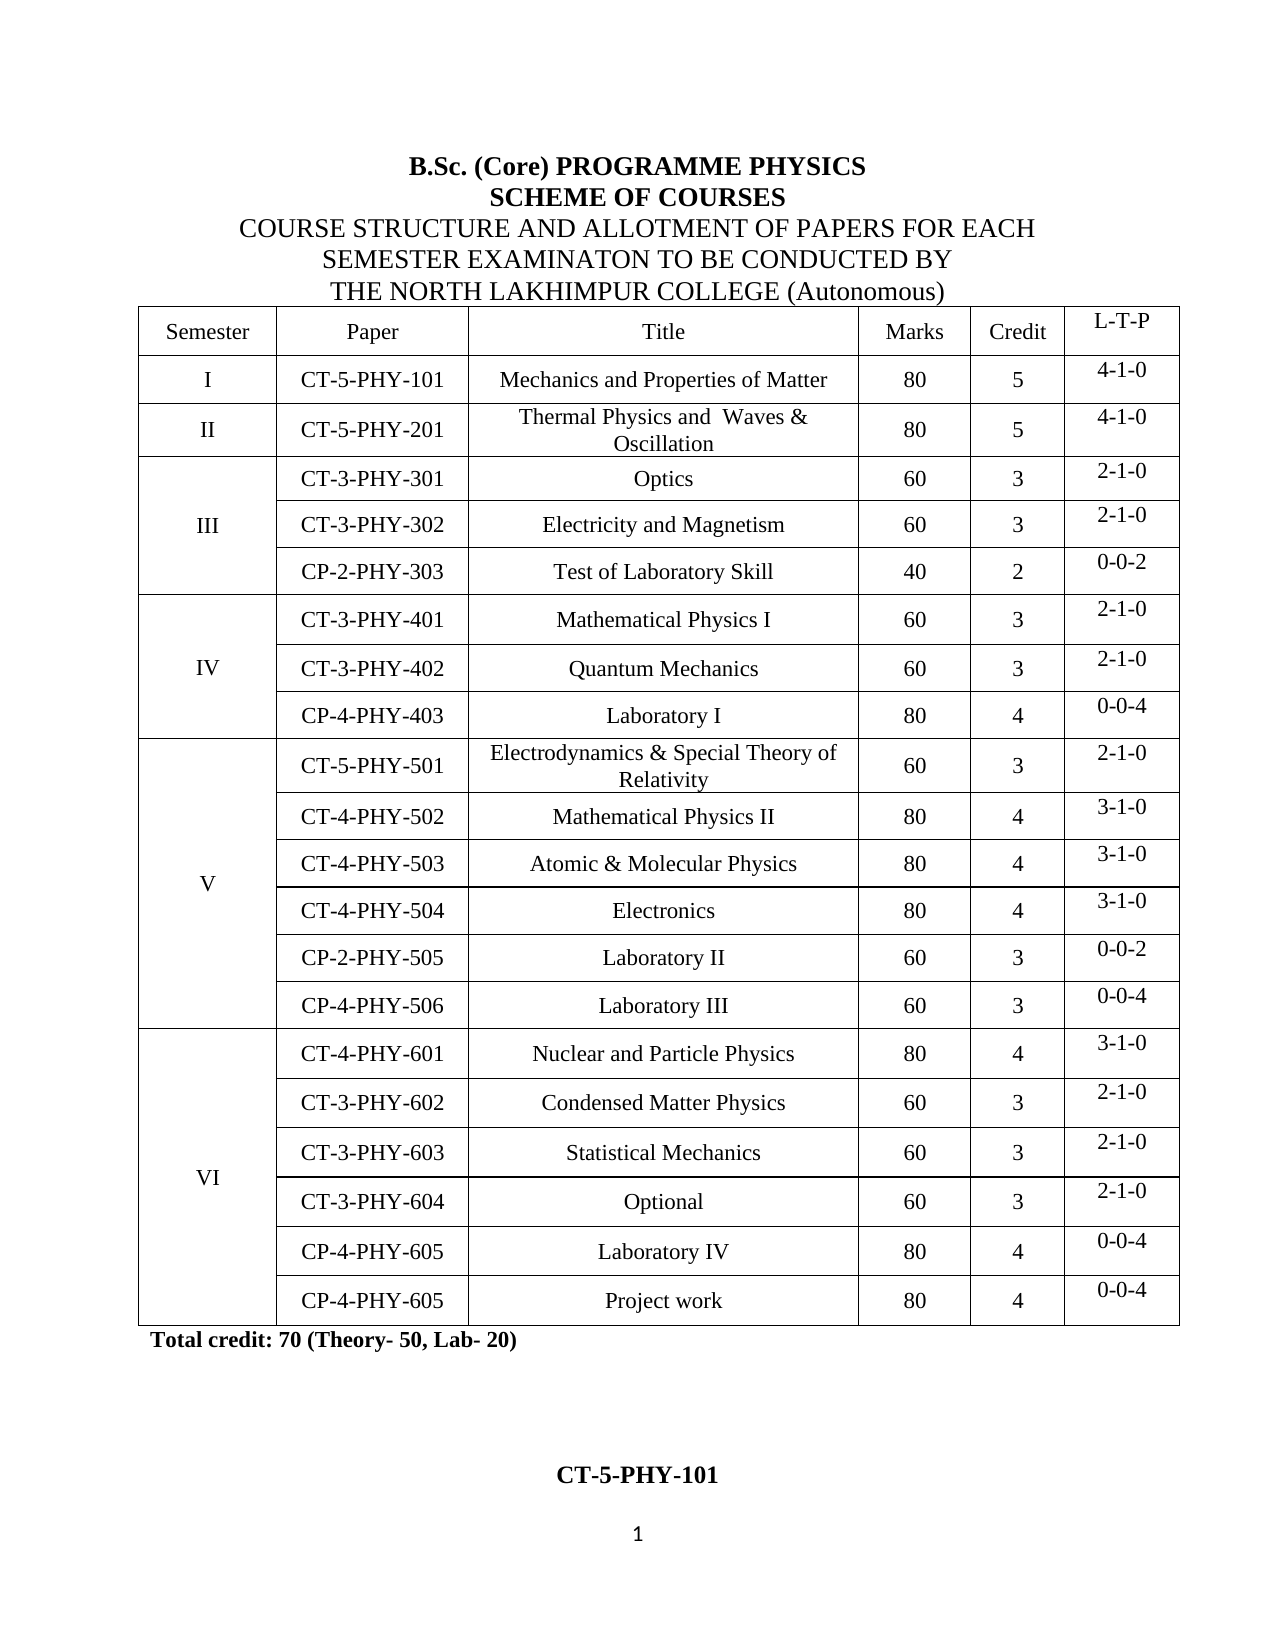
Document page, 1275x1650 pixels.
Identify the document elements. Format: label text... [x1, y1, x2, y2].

table_cell Quantum Mechanics [469, 645, 858, 691]
table_cell CP-2-PHY-303 [277, 548, 468, 594]
table_cell 4 [971, 888, 1064, 933]
table_cell CT-3-PHY-401 [277, 595, 468, 644]
table_cell 3-1-0 [1065, 793, 1179, 839]
table_cell 2-1-0 [1065, 739, 1179, 792]
table_cell Statistical Mechanics [469, 1128, 858, 1176]
table_cell 4 [971, 692, 1064, 738]
table_cell 80 [859, 1029, 970, 1077]
table_cell 80 [859, 692, 970, 738]
table_cell CT-3-PHY-604 [277, 1178, 468, 1226]
table_cell CP-4-PHY-605 [277, 1276, 468, 1325]
table_cell II [139, 404, 276, 456]
table_header Paper [277, 307, 468, 355]
table_cell 4 [971, 793, 1064, 839]
text CT-5-PHY-101 [150, 1460, 1125, 1489]
table_cell Laboratory II [469, 935, 858, 981]
table_cell 4 [971, 1029, 1064, 1077]
table_header Semester [139, 307, 276, 355]
table_cell 3 [971, 935, 1064, 981]
table_cell Electrodynamics & Special Theory of Relativity [469, 739, 858, 792]
table_cell 60 [859, 1079, 970, 1127]
table_cell Electronics [469, 888, 858, 933]
text COURSE STRUCTURE AND ALLOTMENT OF PAPERS FOR EACH [150, 212, 1125, 243]
table_cell 3 [971, 645, 1064, 691]
table_cell CT-3-PHY-301 [277, 457, 468, 500]
table_cell 60 [859, 982, 970, 1028]
table_cell CP-4-PHY-403 [277, 692, 468, 738]
table_cell 60 [859, 935, 970, 981]
table_cell Laboratory I [469, 692, 858, 738]
table_cell Mathematical Physics I [469, 595, 858, 644]
table_cell CT-4-PHY-601 [277, 1029, 468, 1077]
table_cell 3 [971, 982, 1064, 1028]
table_cell 0-0-4 [1065, 982, 1179, 1028]
table_cell 3 [971, 595, 1064, 644]
table_cell CP-2-PHY-505 [277, 935, 468, 981]
text THE NORTH LAKHIMPUR COLLEGE (Autonomous) [150, 274, 1125, 306]
text B.Sc. (Core) PROGRAMME PHYSICS [150, 150, 1125, 181]
table_cell 2-1-0 [1065, 501, 1179, 547]
table_cell VI [139, 1029, 276, 1325]
table_cell 60 [859, 595, 970, 644]
table_header Credit [971, 307, 1064, 355]
table_cell Electricity and Magnetism [469, 501, 858, 547]
table_cell 2-1-0 [1065, 595, 1179, 644]
table_cell 80 [859, 793, 970, 839]
table_cell 2-1-0 [1065, 645, 1179, 691]
table_cell CP-4-PHY-506 [277, 982, 468, 1028]
table_cell I [139, 356, 276, 402]
table_cell 0-0-2 [1065, 935, 1179, 981]
table_cell 80 [859, 1276, 970, 1325]
table_cell CT-3-PHY-602 [277, 1079, 468, 1127]
table_cell 0-0-4 [1065, 1227, 1179, 1275]
table_cell 80 [859, 888, 970, 933]
table_cell 3 [971, 1079, 1064, 1127]
table_cell 3 [971, 1178, 1064, 1226]
table_cell 40 [859, 548, 970, 594]
table_cell 4 [971, 1276, 1064, 1325]
table_cell 2 [971, 548, 1064, 594]
table_cell V [139, 739, 276, 1028]
table_cell CT-5-PHY-501 [277, 739, 468, 792]
table_cell 2-1-0 [1065, 457, 1179, 500]
table_cell 80 [859, 840, 970, 886]
table_cell 60 [859, 1178, 970, 1226]
table_cell 4 [971, 1227, 1064, 1275]
table_cell 3 [971, 1128, 1064, 1176]
table_cell 5 [971, 404, 1064, 456]
table_cell 2-1-0 [1065, 1128, 1179, 1176]
table_cell Project work [469, 1276, 858, 1325]
table_cell 4 [971, 840, 1064, 886]
table_cell 60 [859, 645, 970, 691]
table_cell 3 [971, 739, 1064, 792]
table_cell IV [139, 595, 276, 738]
table_cell CT-3-PHY-302 [277, 501, 468, 547]
table_cell 3-1-0 [1065, 840, 1179, 886]
table_cell Atomic & Molecular Physics [469, 840, 858, 886]
table_cell CT-4-PHY-502 [277, 793, 468, 839]
table_cell Optics [469, 457, 858, 500]
table_cell 60 [859, 501, 970, 547]
table_header Marks [859, 307, 970, 355]
table_cell Condensed Matter Physics [469, 1079, 858, 1127]
table_cell 0-0-2 [1065, 548, 1179, 594]
table_cell 3 [971, 457, 1064, 500]
table_cell CP-4-PHY-605 [277, 1227, 468, 1275]
table_cell 60 [859, 1128, 970, 1176]
table_header L-T-P [1065, 307, 1179, 355]
table_cell CT-5-PHY-201 [277, 404, 468, 456]
table_cell CT-3-PHY-402 [277, 645, 468, 691]
text SCHEME OF COURSES [150, 181, 1125, 212]
table_cell Mathematical Physics II [469, 793, 858, 839]
table_cell 0-0-4 [1065, 692, 1179, 738]
table_cell CT-5-PHY-101 [277, 356, 468, 402]
table_cell 0-0-4 [1065, 1276, 1179, 1325]
table_cell Test of Laboratory Skill [469, 548, 858, 594]
table_cell 2-1-0 [1065, 1178, 1179, 1226]
table_cell 3-1-0 [1065, 1029, 1179, 1077]
table_header Title [469, 307, 858, 355]
table_cell 5 [971, 356, 1064, 402]
table_cell Laboratory IV [469, 1227, 858, 1275]
table_cell 60 [859, 739, 970, 792]
text SEMESTER EXAMINATON TO BE CONDUCTED BY [150, 243, 1125, 274]
table_cell 3-1-0 [1065, 888, 1179, 933]
table_cell 80 [859, 356, 970, 402]
table_cell CT-4-PHY-503 [277, 840, 468, 886]
table_cell 80 [859, 404, 970, 456]
table_cell Nuclear and Particle Physics [469, 1029, 858, 1077]
table_cell 60 [859, 457, 970, 500]
table_cell III [139, 457, 276, 594]
table_cell Laboratory III [469, 982, 858, 1028]
table_cell Thermal Physics and Waves & Oscillation [469, 404, 858, 456]
table_cell Optional [469, 1178, 858, 1226]
text Total credit: 70 (Theory- 50, Lab- 20) [150, 1326, 1125, 1352]
table_cell 4-1-0 [1065, 356, 1179, 402]
table_cell 80 [859, 1227, 970, 1275]
table_cell 2-1-0 [1065, 1079, 1179, 1127]
table_cell CT-3-PHY-603 [277, 1128, 468, 1176]
table_cell CT-4-PHY-504 [277, 888, 468, 933]
table_cell 3 [971, 501, 1064, 547]
table_cell 4-1-0 [1065, 404, 1179, 456]
table_cell Mechanics and Properties of Matter [469, 356, 858, 402]
